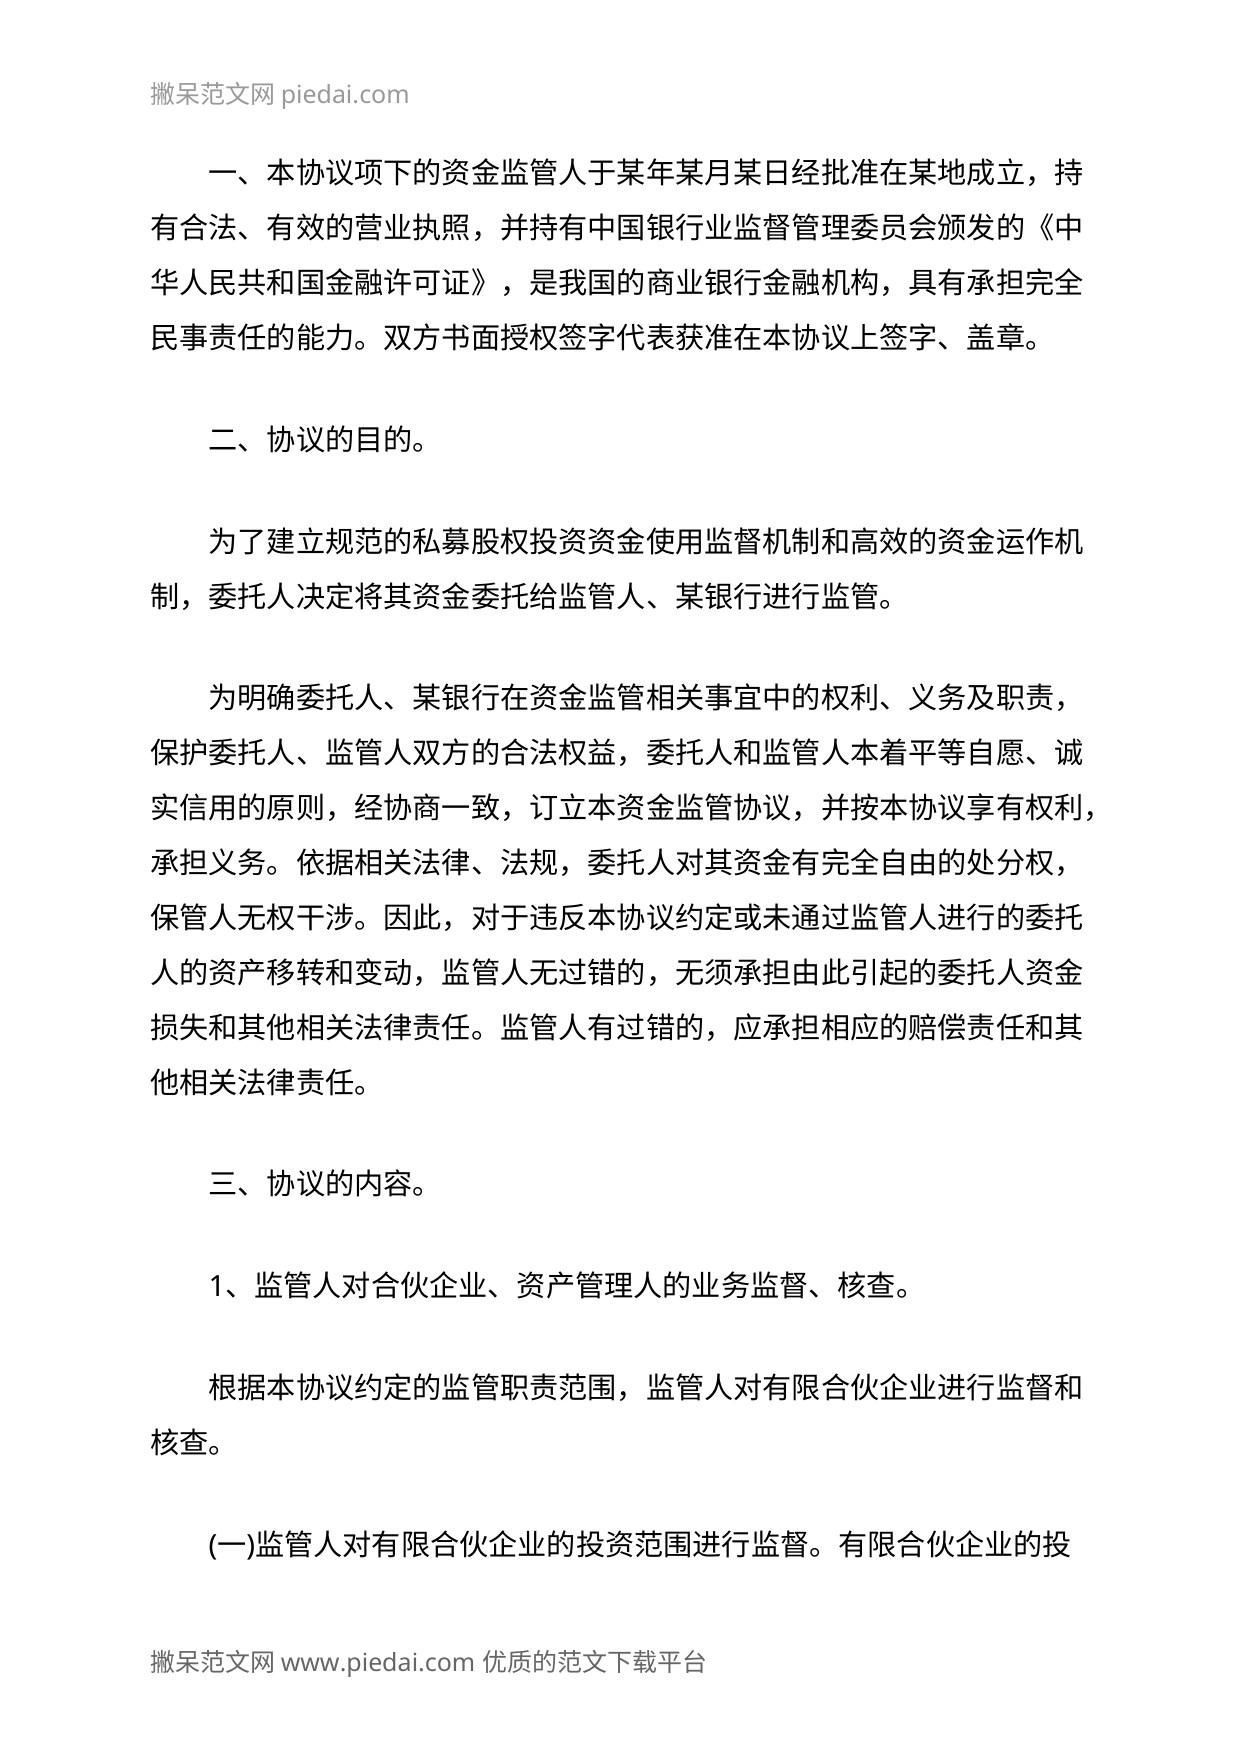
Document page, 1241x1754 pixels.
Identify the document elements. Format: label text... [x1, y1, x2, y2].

text 二、协议的目的。 [150, 416, 1090, 459]
text 为明确委托人、某银行在资金监管相关事宜中的权利、义务及职责，保护委托人、监管人双方的合法权益，委托人和监管人本着平等自愿、诚实信用的原则，经协商一致，订立本资金监管协议，并按本协议享有权利，承担义务。依据相关法律、法规，委托人对其资金有完全自由的处分权，保管人无权干涉。因此，对于违反本协议约定或未通过监管人进行的委托人的资产移转和变动，监管人无过错的，无须承担由此引起的委托人资金损失和其他相关法律责任。监管人有过错的，应承担相应的赔偿责任和其他相关法律责任。 [150, 675, 1090, 1101]
text 一、本协议项下的资金监管人于某年某月某日经批准在某地成立，持有合法、有效的营业执照，并持有中国银行业监督管理委员会颁发的《中华人民共和国金融许可证》，是我国的商业银行金融机构，具有承担完全民事责任的能力。双方书面授权签字代表获准在本协议上签字、盖章。 [150, 150, 1090, 357]
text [150, 1521, 1090, 1564]
text 1、监管人对合伙企业、资产管理人的业务监督、核查。 [150, 1263, 1090, 1305]
text 为了建立规范的私募股权投资资金使用监督机制和高效的资金运作机制，委托人决定将其资金委托给监管人、某银行进行监管。 [150, 518, 1090, 615]
text 根据本协议约定的监管职责范围，监管人对有限合伙企业进行监督和核查。 [150, 1365, 1090, 1462]
text 三、协议的内容。 [150, 1161, 1090, 1203]
